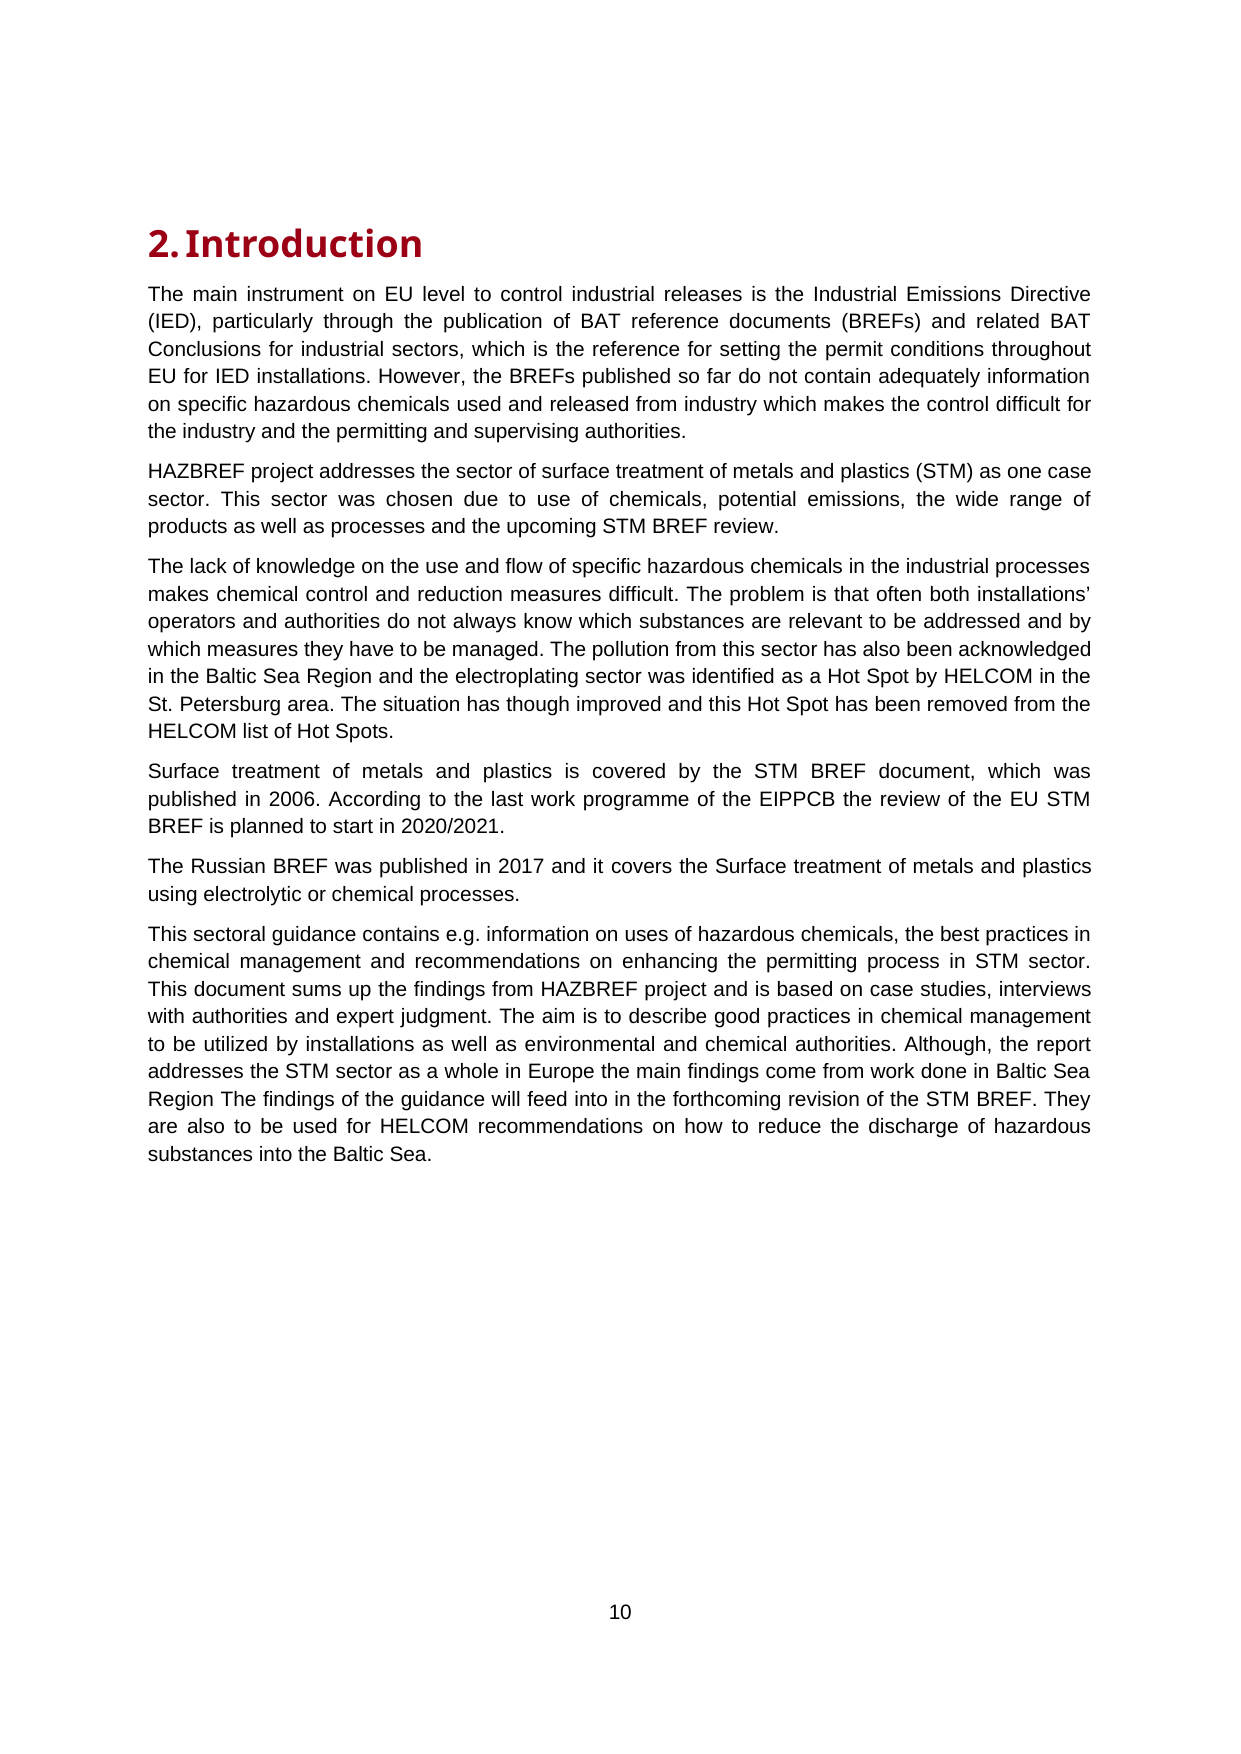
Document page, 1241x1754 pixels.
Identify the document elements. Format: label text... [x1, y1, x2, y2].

text The Russian BREF was published in 2017 and it covers the Surface treatment of metals and plastics using electrolytic or chemical processes. [148, 854, 1092, 906]
text The lack of knowledge on the use and flow of specific hazardous chemicals in the industrial processes makes chemical control and reduction measures difficult. The problem is that often both installations’ operators and authorities do not always know which substances are relevant to be addressed and by which measures they have to be managed. The pollution from this sector has also been acknowledged in the Baltic Sea Region and the electroplating sector was identified as a Hot Spot by HELCOM in the St. Petersburg area. The situation has though improved and this Hot Spot has been removed from the HELCOM list of Hot Spots. [148, 554, 1092, 743]
text The main instrument on EU level to control industrial releases is the Industrial Emissions Directive (IED), particularly through the publication of BAT reference documents (BREFs) and related BAT Conclusions for industrial sectors, which is the reference for setting the permit conditions throughout EU for IED installations. However, the BREFs published so far do not contain adequately information on specific hazardous chemicals used and released from industry which makes the control difficult for the industry and the permitting and supervising authorities. [148, 282, 1092, 443]
subtitle Introduction [148, 217, 1092, 268]
text Surface treatment of metals and plastics is covered by the STM BREF document, which was published in 2006. According to the last work programme of the EIPPCB the review of the EU STM BREF is planned to start in 2020/2021. [148, 759, 1092, 838]
text HAZBREF project addresses the sector of surface treatment of metals and plastics (STM) as one case sector. This sector was chosen due to use of chemicals, potential emissions, the wide range of products as well as processes and the upcoming STM BREF review. [148, 459, 1092, 538]
text This sectoral guidance contains e.g. information on uses of hazardous chemicals, the best practices in chemical management and recommendations on enhancing the permitting process in STM sector. This document sums up the findings from HAZBREF project and is based on case studies, interviews with authorities and expert judgment. The aim is to describe good practices in chemical management to be utilized by installations as well as environmental and chemical authorities. Although, the report addresses the STM sector as a whole in Europe the main findings come from work done in Baltic Sea Region The findings of the guidance will feed into in the forthcoming revision of the STM BREF. They are also to be used for HELCOM recommendations on how to reduce the discharge of hazardous substances into the Baltic Sea. [148, 922, 1092, 1166]
